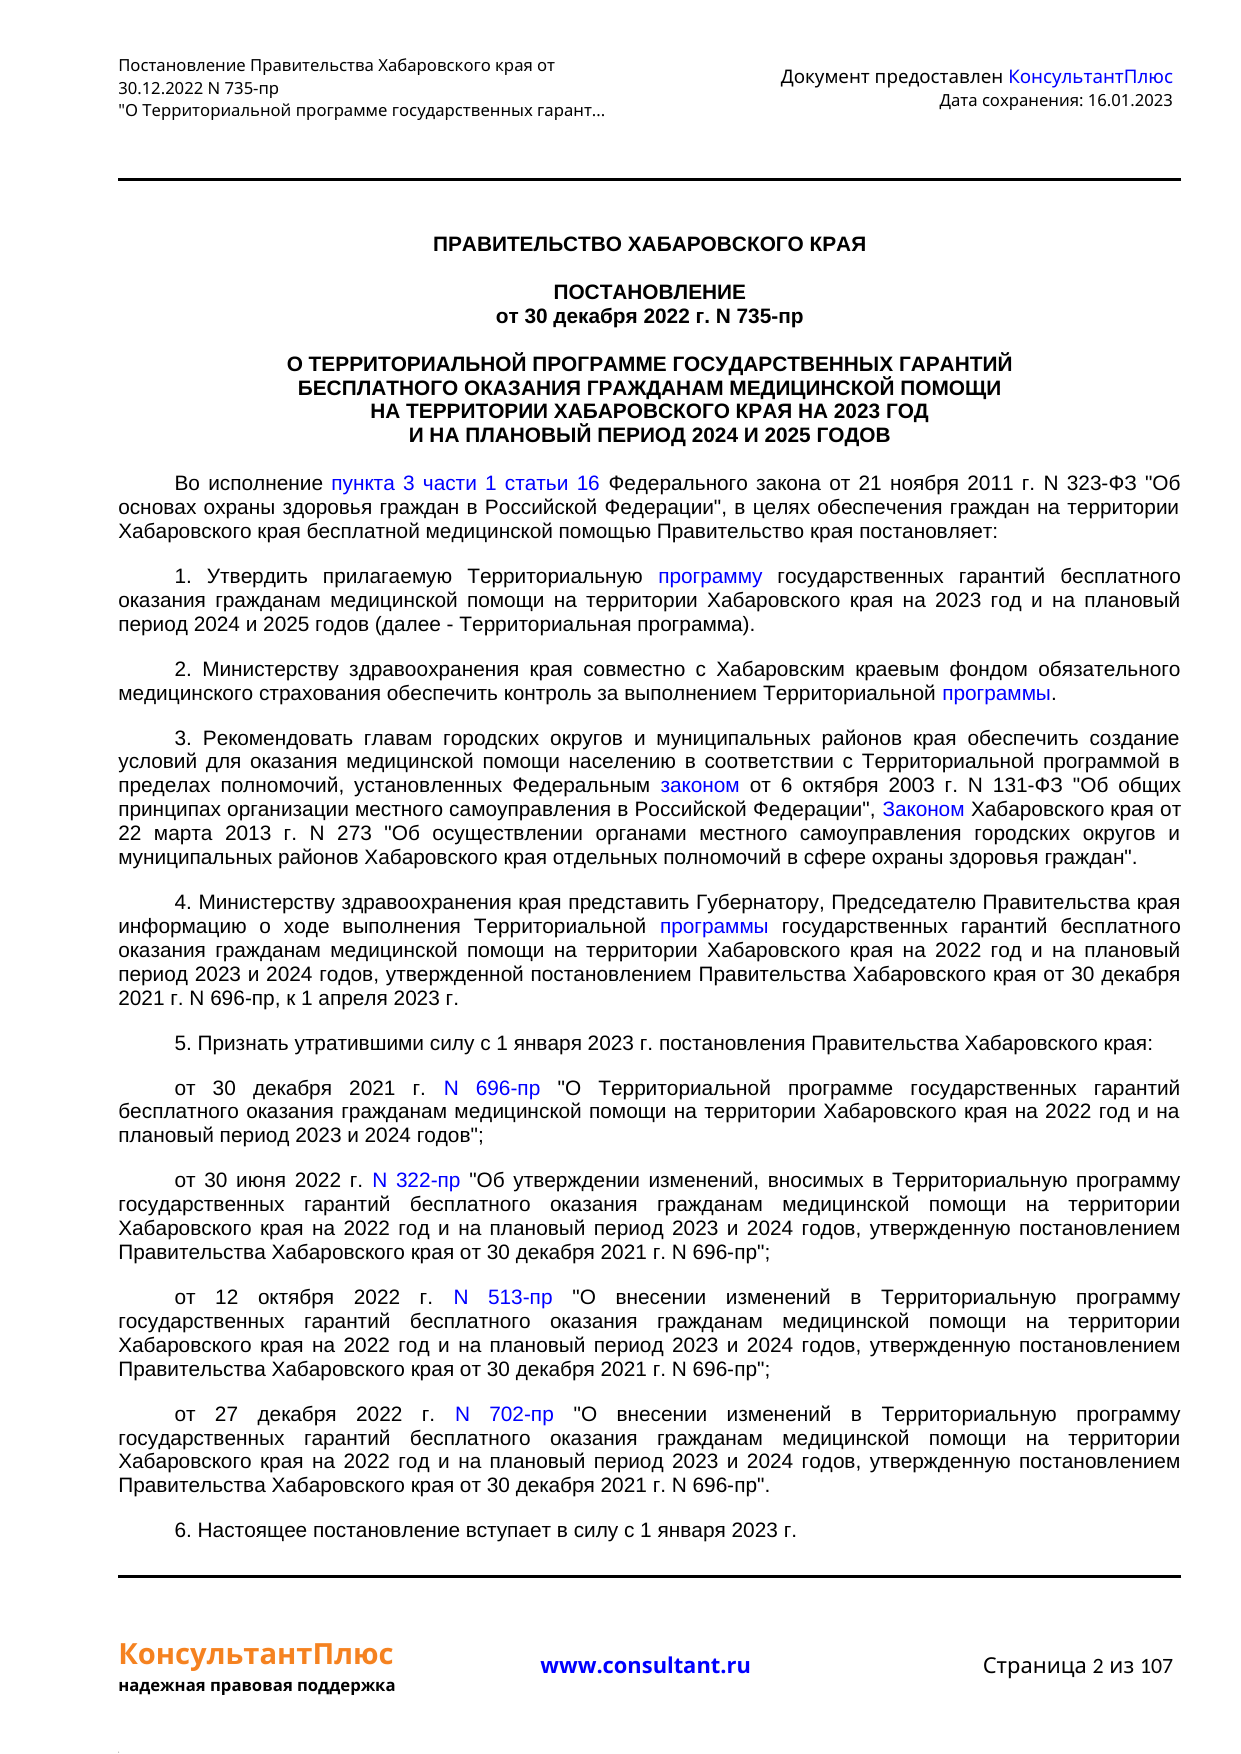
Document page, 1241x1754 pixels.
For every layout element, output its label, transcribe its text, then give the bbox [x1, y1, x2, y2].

text от 27 декабря 2022 г. N 702-пр "О внесении изменений в Территориальную программу государственных гарантий бесплатного оказания гражданам медицинской помощи на территории Хабаровского края на 2022 год и на плановый период 2023 и 2024 годов, утвержденную постановлением Правительства Хабаровского края от 30 декабря 2021 г. N 696-пр". [118, 1401, 1181, 1497]
text Во исполнение пункта 3 части 1 статьи 16 Федерального закона от 21 ноября 2011 г. N 323-ФЗ "Об основах охраны здоровья граждан в Российской Федерации", в целях обеспечения граждан на территории Хабаровского края бесплатной медицинской помощью Правительство края постановляет: [118, 471, 1181, 543]
title И НА ПЛАНОВЫЙ ПЕРИОД 2024 И 2025 ГОДОВ [118, 423, 1181, 447]
text 5. Признать утратившими силу с 1 января 2023 г. постановления Правительства Хабаровского края: [118, 1031, 1181, 1054]
title НА ТЕРРИТОРИИ ХАБАРОВСКОГО КРАЯ НА 2023 ГОД [118, 399, 1181, 423]
text от 30 июня 2022 г. N 322-пр "Об утверждении изменений, вносимых в Территориальную программу государственных гарантий бесплатного оказания гражданам медицинской помощи на территории Хабаровского края на 2022 год и на плановый период 2023 и 2024 годов, утвержденную постановлением Правительства Хабаровского края от 30 декабря 2021 г. N 696-пр"; [118, 1168, 1181, 1264]
title от 30 декабря 2022 г. N 735-пр [118, 303, 1181, 327]
title О ТЕРРИТОРИАЛЬНОЙ ПРОГРАММЕ ГОСУДАРСТВЕННЫХ ГАРАНТИЙ [118, 351, 1181, 375]
title ПРАВИТЕЛЬСТВО ХАБАРОВСКОГО КРАЯ [118, 232, 1181, 256]
title ПОСТАНОВЛЕНИЕ [118, 279, 1181, 303]
text 2. Министерству здравоохранения края совместно с Хабаровским краевым фондом обязательного медицинского страхования обеспечить контроль за выполнением Территориальной программы. [118, 657, 1181, 704]
text 3. Рекомендовать главам городских округов и муниципальных районов края обеспечить создание условий для оказания медицинской помощи населению в соответствии с Территориальной программой в пределах полномочий, установленных Федеральным законом от 6 октября 2003 г. N 131-ФЗ "Об общих принципах организации местного самоуправления в Российской Федерации", Законом Хабаровского края от 22 марта 2013 г. N 273 "Об осуществлении органами местного самоуправления городских округов и муниципальных районов Хабаровского края отдельных полномочий в сфере охраны здоровья граждан". [118, 725, 1181, 869]
text 1. Утвердить прилагаемую Территориальную программу государственных гарантий бесплатного оказания гражданам медицинской помощи на территории Хабаровского края на 2023 год и на плановый период 2024 и 2025 годов (далее - Территориальная программа). [118, 564, 1181, 636]
text 4. Министерству здравоохранения края представить Губернатору, Председателю Правительства края информацию о ходе выполнения Территориальной программы государственных гарантий бесплатного оказания гражданам медицинской помощи на территории Хабаровского края на 2022 год и на плановый период 2023 и 2024 годов, утвержденной постановлением Правительства Хабаровского края от 30 декабря 2021 г. N 696-пр, к 1 апреля 2023 г. [118, 890, 1181, 1010]
text от 30 декабря 2021 г. N 696-пр "О Территориальной программе государственных гарантий бесплатного оказания гражданам медицинской помощи на территории Хабаровского края на 2022 год и на плановый период 2023 и 2024 годов"; [118, 1075, 1181, 1147]
text 6. Настоящее постановление вступает в силу с 1 января 2023 г. [118, 1518, 1181, 1542]
title БЕСПЛАТНОГО ОКАЗАНИЯ ГРАЖДАНАМ МЕДИЦИНСКОЙ ПОМОЩИ [118, 375, 1181, 399]
text от 12 октября 2022 г. N 513-пр "О внесении изменений в Территориальную программу государственных гарантий бесплатного оказания гражданам медицинской помощи на территории Хабаровского края на 2022 год и на плановый период 2023 и 2024 годов, утвержденную постановлением Правительства Хабаровского края от 30 декабря 2021 г. N 696-пр"; [118, 1285, 1181, 1381]
